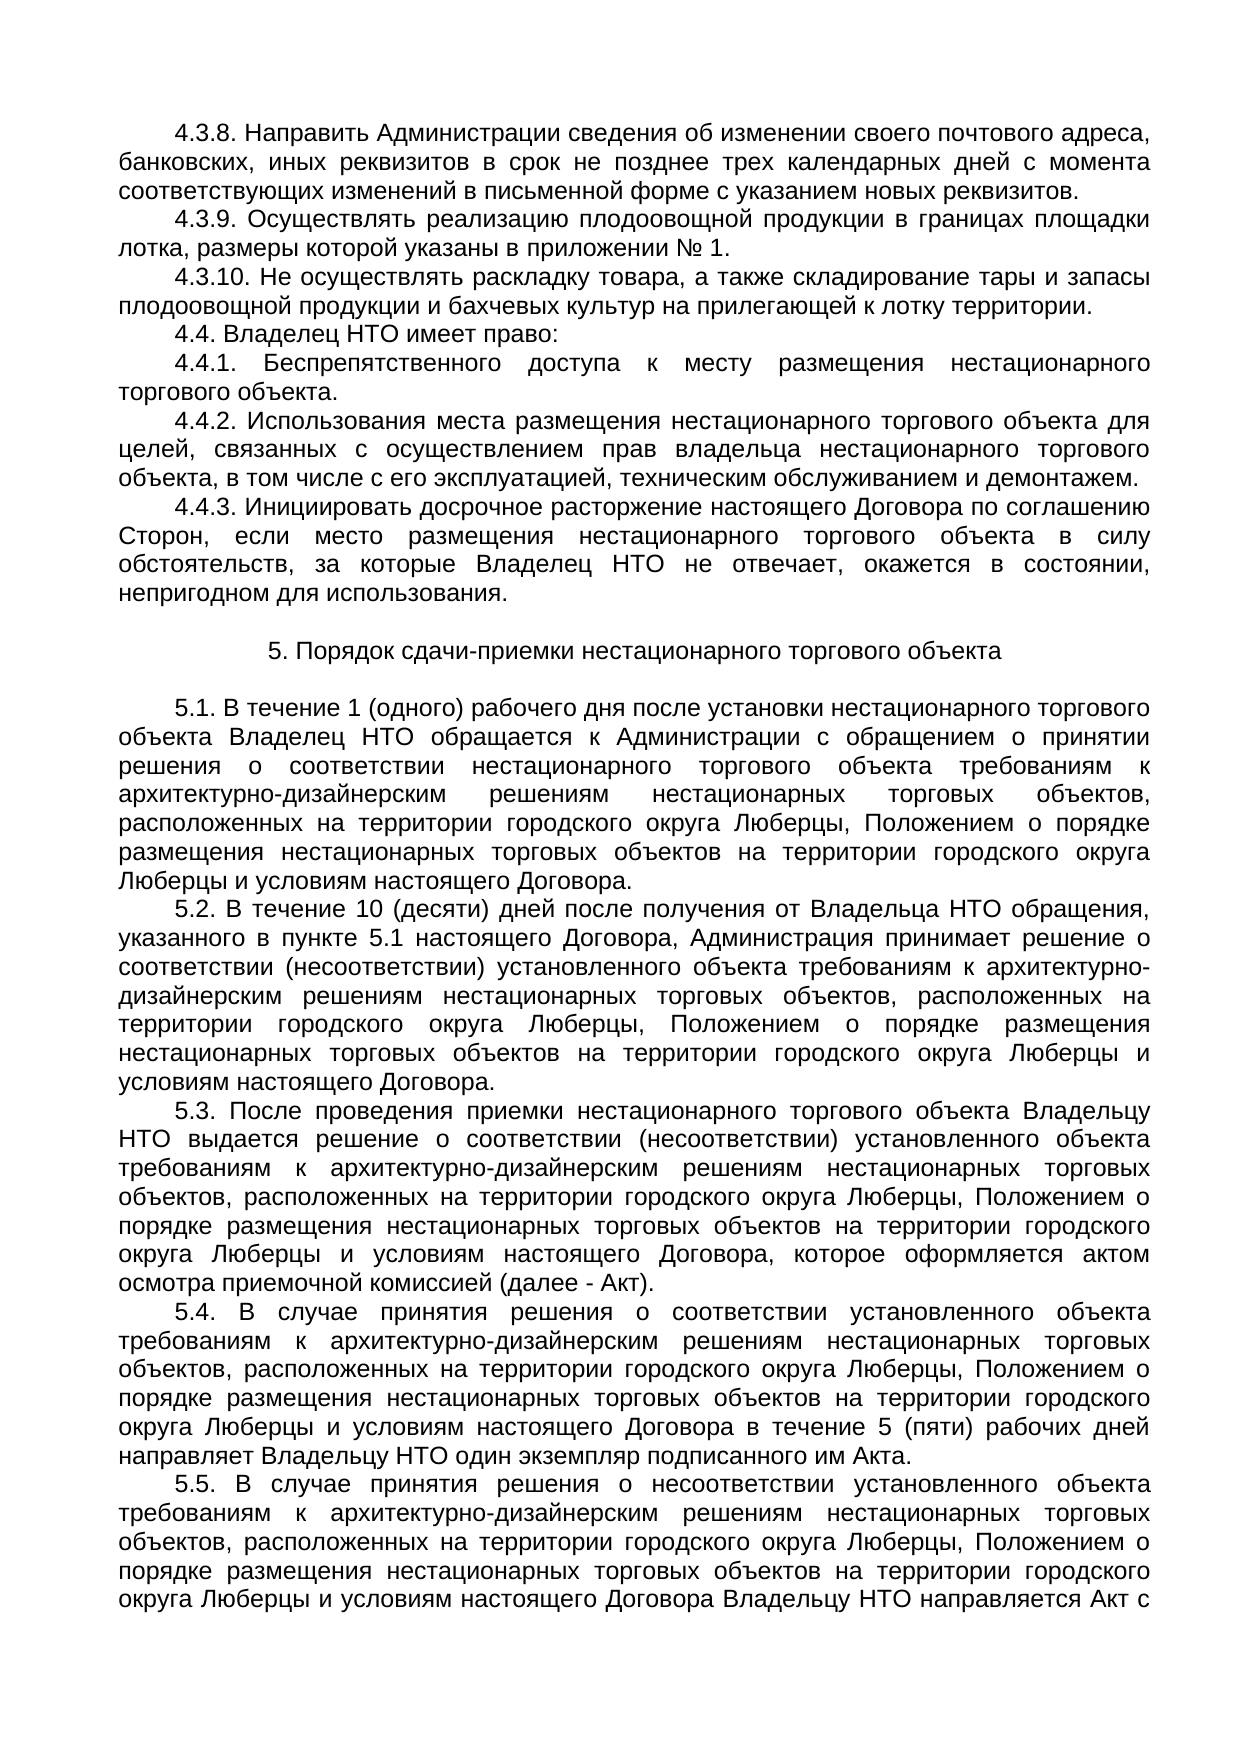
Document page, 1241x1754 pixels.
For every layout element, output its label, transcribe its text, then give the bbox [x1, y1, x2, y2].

text 5.4. В случае принятия решения о соответствии установленного объекта требованиям к архитектурно-дизайнерским решениям нестационарных торговых объектов, расположенных на территории городского округа Люберцы, Положением о порядке размещения нестационарных торговых объектов на территории городского округа Люберцы и условиям настоящего Договора в течение 5 (пяти) рабочих дней направляет Владельцу НТО один экземпляр подписанного им Акта. [118, 1297, 1152, 1469]
text 4.4. Владелец НТО имеет право: [118, 319, 1152, 348]
text 5. Порядок сдачи-приемки нестационарного торгового объекта [118, 636, 1152, 664]
text 5.2. В течение 10 (десяти) дней после получения от Владельца НТО обращения, указанного в пункте 5.1 настоящего Договора, Администрация принимает решение о соответствии (несоответствии) установленного объекта требованиям к архитектурно-дизайнерским решениям нестационарных торговых объектов, расположенных на территории городского округа Люберцы, Положением о порядке размещения нестационарных торговых объектов на территории городского округа Люберцы и условиям настоящего Договора. [118, 894, 1152, 1096]
text 4.4.1. Беспрепятственного доступа к месту размещения нестационарного торгового объекта. [118, 348, 1152, 406]
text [118, 1469, 1152, 1613]
text 5.3. После проведения приемки нестационарного торгового объекта Владельцу НТО выдается решение о соответствии (несоответствии) установленного объекта требованиям к архитектурно-дизайнерским решениям нестационарных торговых объектов, расположенных на территории городского округа Люберцы, Положением о порядке размещения нестационарных торговых объектов на территории городского округа Люберцы и условиям настоящего Договора, которое оформляется актом осмотра приемочной комиссией (далее - Акт). [118, 1096, 1152, 1297]
text 4.3.10. Не осуществлять раскладку товара, а также складирование тары и запасы плодоовощной продукции и бахчевых культур на прилегающей к лотку территории. [118, 262, 1152, 319]
text 5.1. В течение 1 (одного) рабочего дня после установки нестационарного торгового объекта Владелец НТО обращается к Администрации с обращением о принятии решения о соответствии нестационарного торгового объекта требованиям к архитектурно-дизайнерским решениям нестационарных торговых объектов, расположенных на территории городского округа Люберцы, Положением о порядке размещения нестационарных торговых объектов на территории городского округа Люберцы и условиям настоящего Договора. [118, 693, 1152, 894]
text 4.3.9. Осуществлять реализацию плодоовощной продукции в границах площадки лотка, размеры которой указаны в приложении № 1. [118, 204, 1152, 262]
text 4.4.3. Инициировать досрочное расторжение настоящего Договора по соглашению Сторон, если место размещения нестационарного торгового объекта в силу обстоятельств, за которые Владелец НТО не отвечает, окажется в состоянии, непригодном для использования. [118, 492, 1152, 607]
text 4.3.8. Направить Администрации сведения об изменении своего почтового адреса, банковских, иных реквизитов в срок не позднее трех календарных дней с момента соответствующих изменений в письменной форме с указанием новых реквизитов. [118, 118, 1152, 204]
text 4.4.2. Использования места размещения нестационарного торгового объекта для целей, связанных с осуществлением прав владельца нестационарного торгового объекта, в том числе с его эксплуатацией, техническим обслуживанием и демонтажем. [118, 406, 1152, 492]
